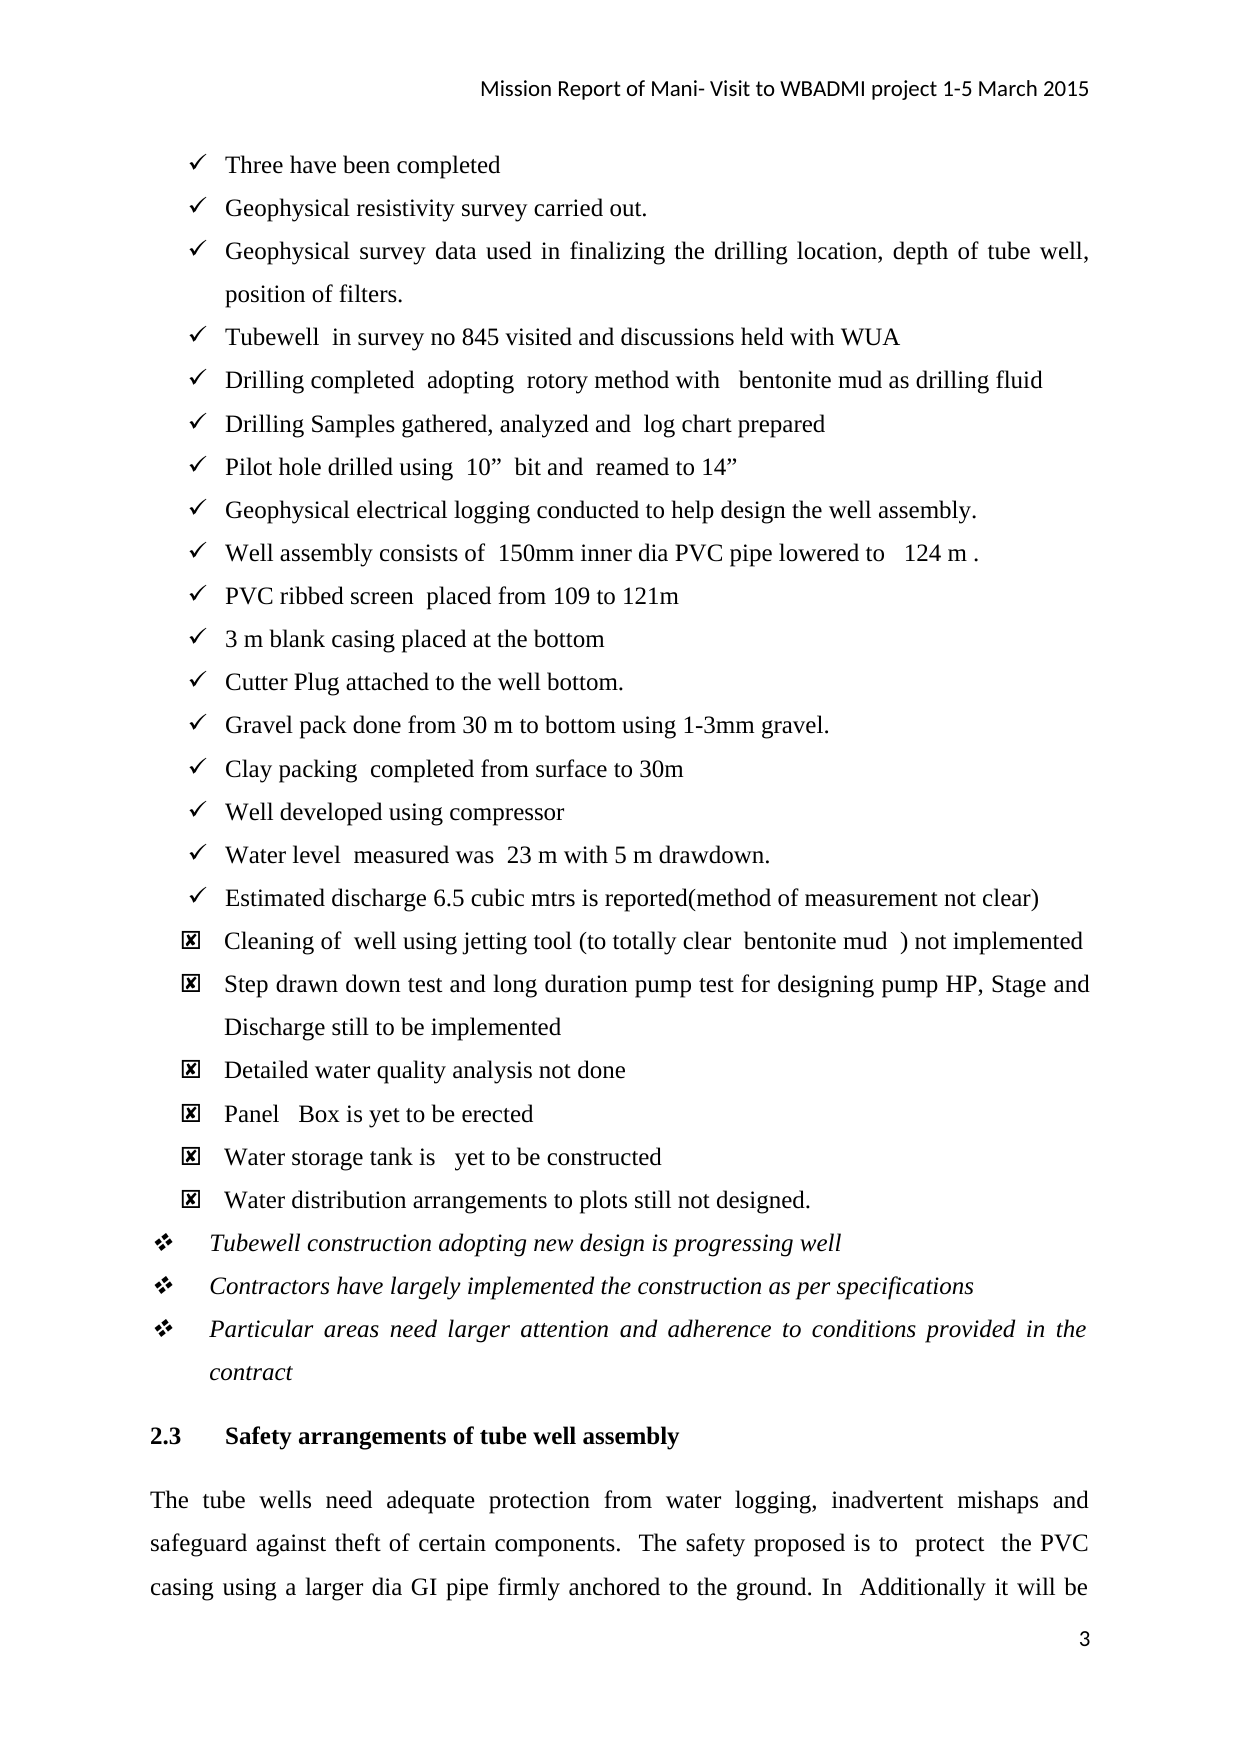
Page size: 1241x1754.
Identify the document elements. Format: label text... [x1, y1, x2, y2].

list Pilot hole drilled using 10” bit and reamed to 14” [187, 452, 1090, 481]
list Well assembly consists of 150mm inner dia PVC pipe lowered to 124 m . [187, 538, 1090, 567]
list 3 m blank casing placed at the bottom [187, 624, 1090, 653]
list Detailed water quality analysis not done [179, 1056, 1090, 1084]
list Particular areas need larger attention and adherence to conditions provided in the contract [150, 1314, 1090, 1386]
list Water level measured was 23 m with 5 m drawdown. [187, 840, 1090, 869]
list Cleaning of well using jetting tool (to totally clear bentonite mud ) not implemented [179, 926, 1090, 955]
list PVC ribbed screen placed from 109 to 121m [187, 581, 1090, 610]
list Tubewell construction adopting new design is progressing well [150, 1228, 1090, 1257]
list Drilling completed adopting rotory method with bentonite mud as drilling fluid [187, 366, 1090, 394]
list Cutter Plug attached to the well bottom. [187, 667, 1090, 696]
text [150, 1485, 1090, 1600]
list Contractors have largely implemented the construction as per specifications [150, 1271, 1090, 1300]
list Geophysical resistivity survey carried out. [187, 193, 1090, 222]
list Gravel pack done from 30 m to bottom using 1-3mm gravel. [187, 711, 1090, 739]
list Geophysical electrical logging conducted to help design the well assembly. [187, 495, 1090, 524]
list Clay packing completed from surface to 30m [187, 754, 1090, 782]
list Drilling Samples gathered, analyzed and log chart prepared [187, 409, 1090, 437]
list Panel Box is yet to be erected [179, 1099, 1090, 1127]
list Step drawn down test and long duration pump test for designing pump HP, Stage and Discharge still to be implemented [179, 969, 1090, 1041]
list Geophysical survey data used in finalizing the drilling location, depth of tube well, position of filters. [187, 236, 1090, 308]
list Well developed using compressor [187, 797, 1090, 826]
list Estimated discharge 6.5 cubic mtrs is reported(method of measurement not clear) [187, 883, 1090, 912]
list Three have been completed [187, 150, 1090, 179]
list Tubewell in survey no 845 visited and discussions held with WUA [187, 322, 1090, 351]
text 2.3 Safety arrangements of tube well assembly [150, 1421, 1090, 1450]
list Water distribution arrangements to plots still not designed. [179, 1185, 1090, 1214]
list Water storage tank is yet to be constructed [179, 1142, 1090, 1171]
